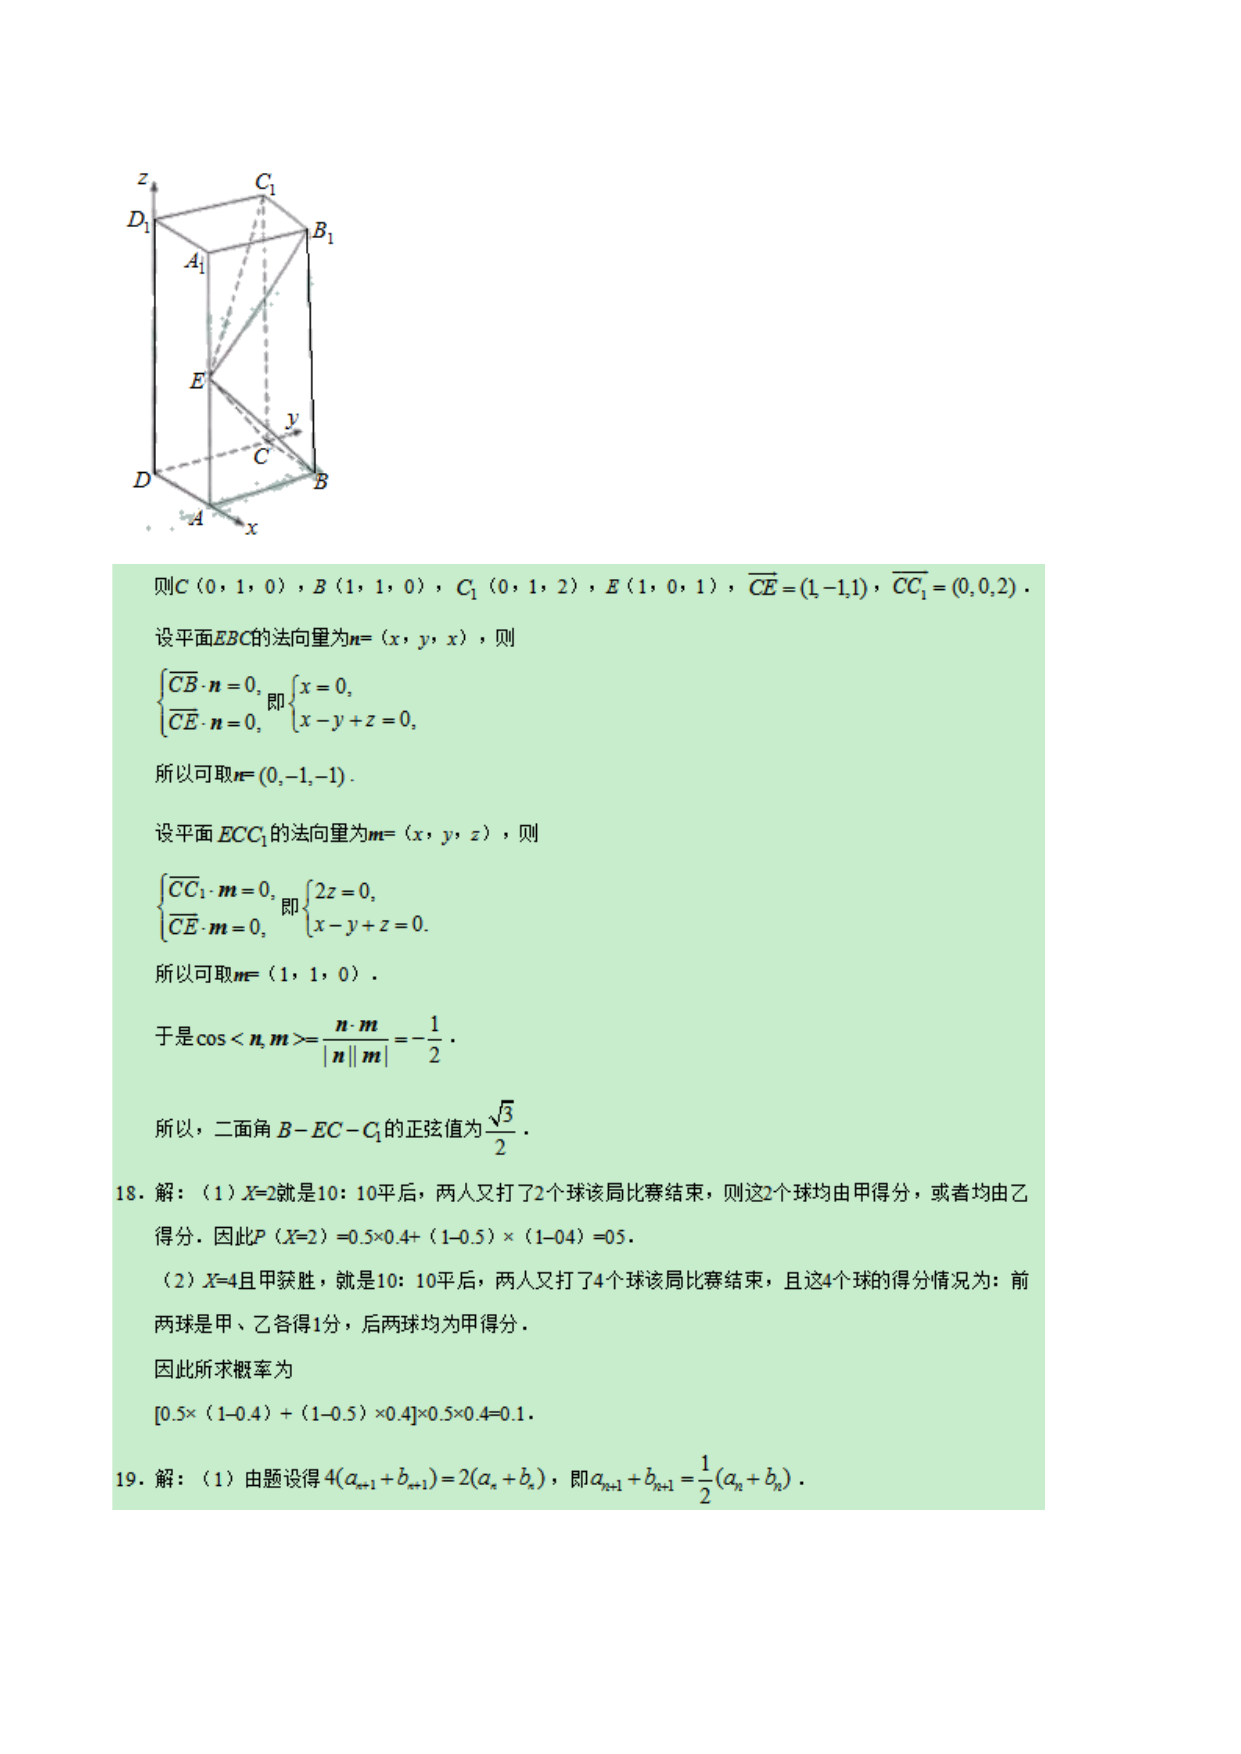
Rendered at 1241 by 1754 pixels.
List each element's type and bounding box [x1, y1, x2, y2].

picture [112, 564, 1045, 1510]
picture [112, 162, 349, 549]
